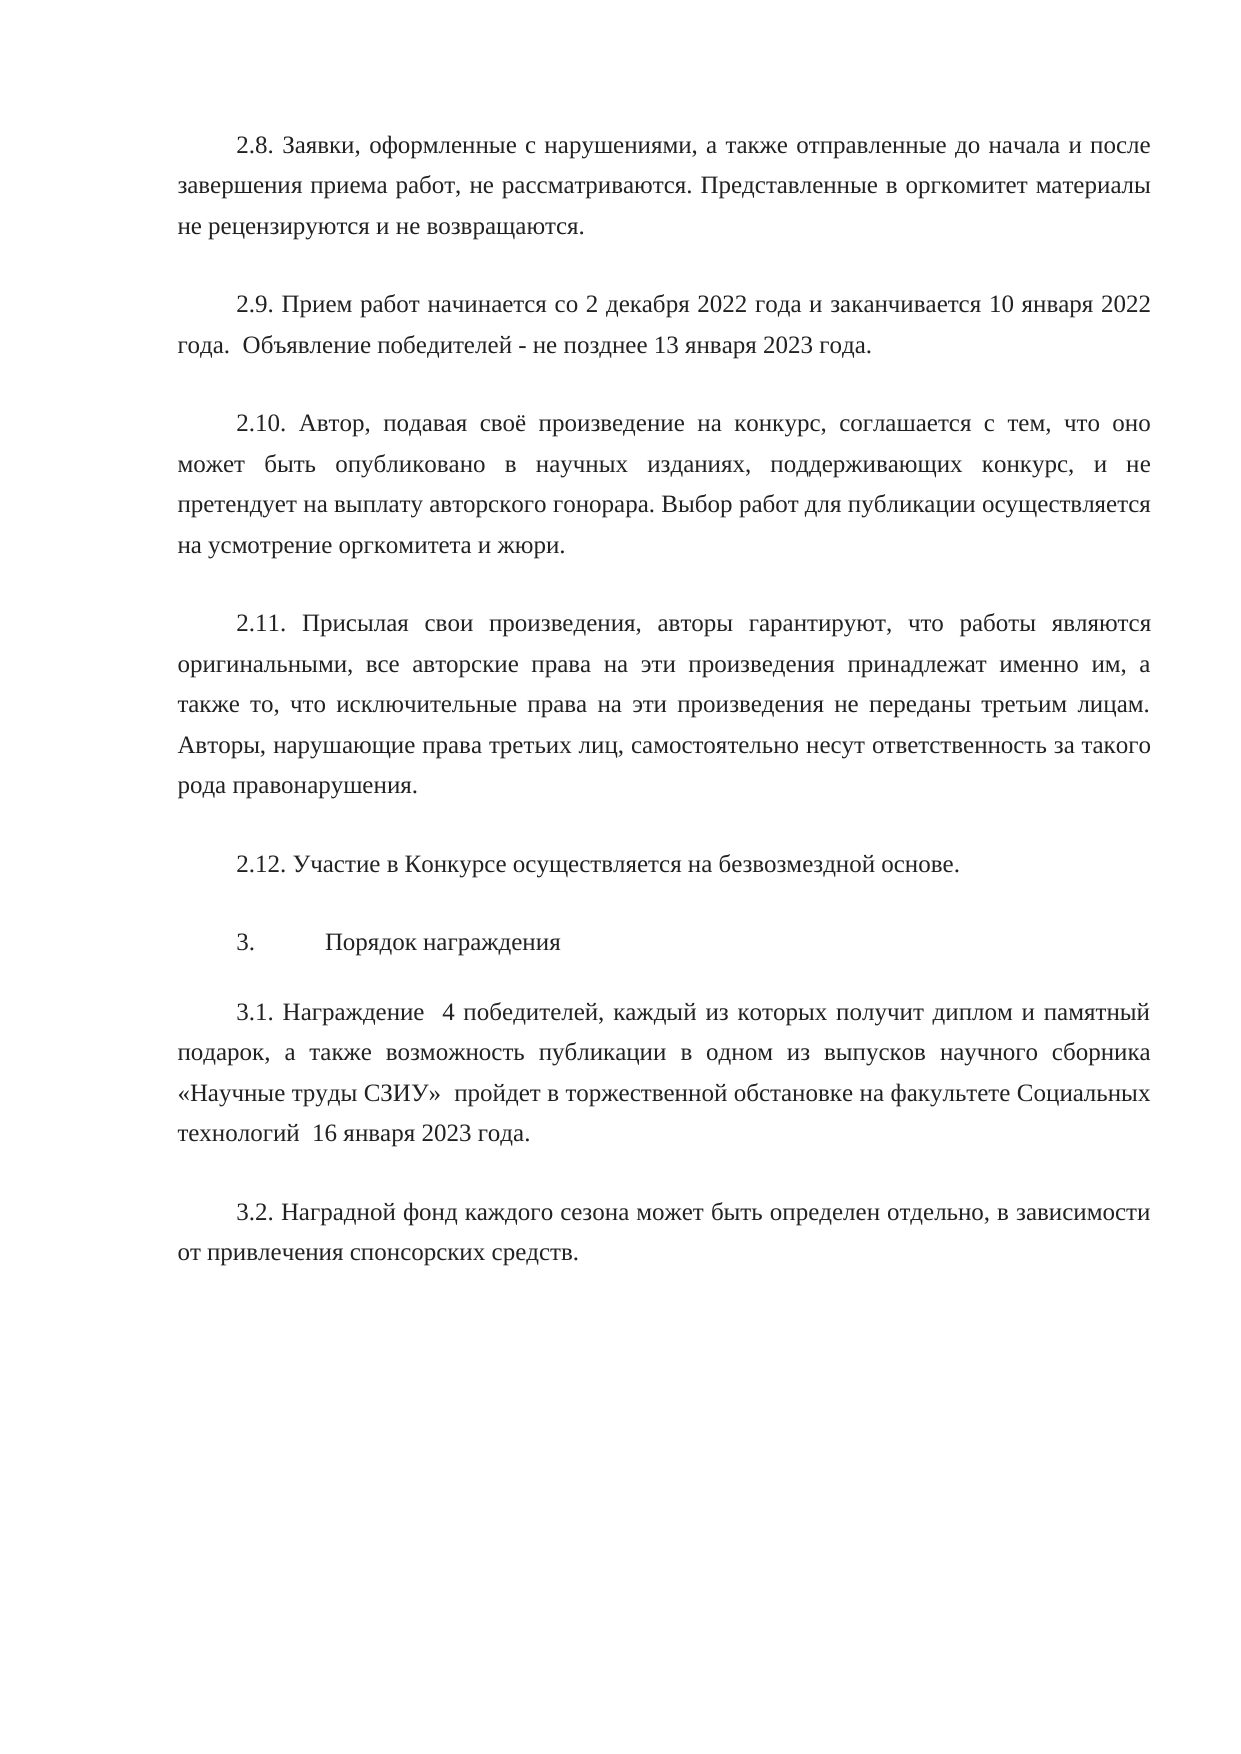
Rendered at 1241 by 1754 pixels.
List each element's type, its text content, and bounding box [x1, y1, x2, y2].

text 2.11. Присылая свои произведения, авторы гарантируют, что работы являются оригинальными, все авторские права на эти произведения принадлежат именно им, а также то, что исключительные права на эти произведения не переданы третьим лицам. Авторы, нарушающие права третьих лиц, самостоятельно несут ответственность за такого рода правонарушения. [177, 596, 1152, 799]
list Порядок награждения [177, 915, 1152, 956]
text 2.12. Участие в Конкурсе осуществляется на безвозмездной основе. [177, 837, 1152, 877]
text 3.2. Наградной фонд каждого сезона может быть определен отдельно, в зависимости от привлечения спонсорских средств. [177, 1185, 1152, 1266]
text 2.10. Автор, подавая своё произведение на конкурс, соглашается с тем, что оно может быть опубликовано в научных изданиях, поддерживающих конкурс, и не претендует на выплату авторского гонорара. Выбор работ для публикации осуществляется на усмотрение оргкомитета и жюри. [177, 396, 1152, 559]
text 2.8. Заявки, оформленные с нарушениями, а также отправленные до начала и после завершения приема работ, не рассматриваются. Представленные в оргкомитет материалы не рецензируются и не возвращаются. [177, 118, 1152, 240]
text 2.9. Прием работ начинается со 2 декабря 2022 года и заканчивается 10 января 2022 года. Объявление победителей - не позднее 13 января 2023 года. [177, 277, 1152, 359]
text 3.1. Награждение 4 победителей, каждый из которых получит диплом и памятный подарок, а также возможность публикации в одном из выпусков научного сборника «Научные труды СЗИУ» пройдет в торжественной обстановке на факультете Социальных технологий 16 января 2023 года. [177, 985, 1152, 1147]
